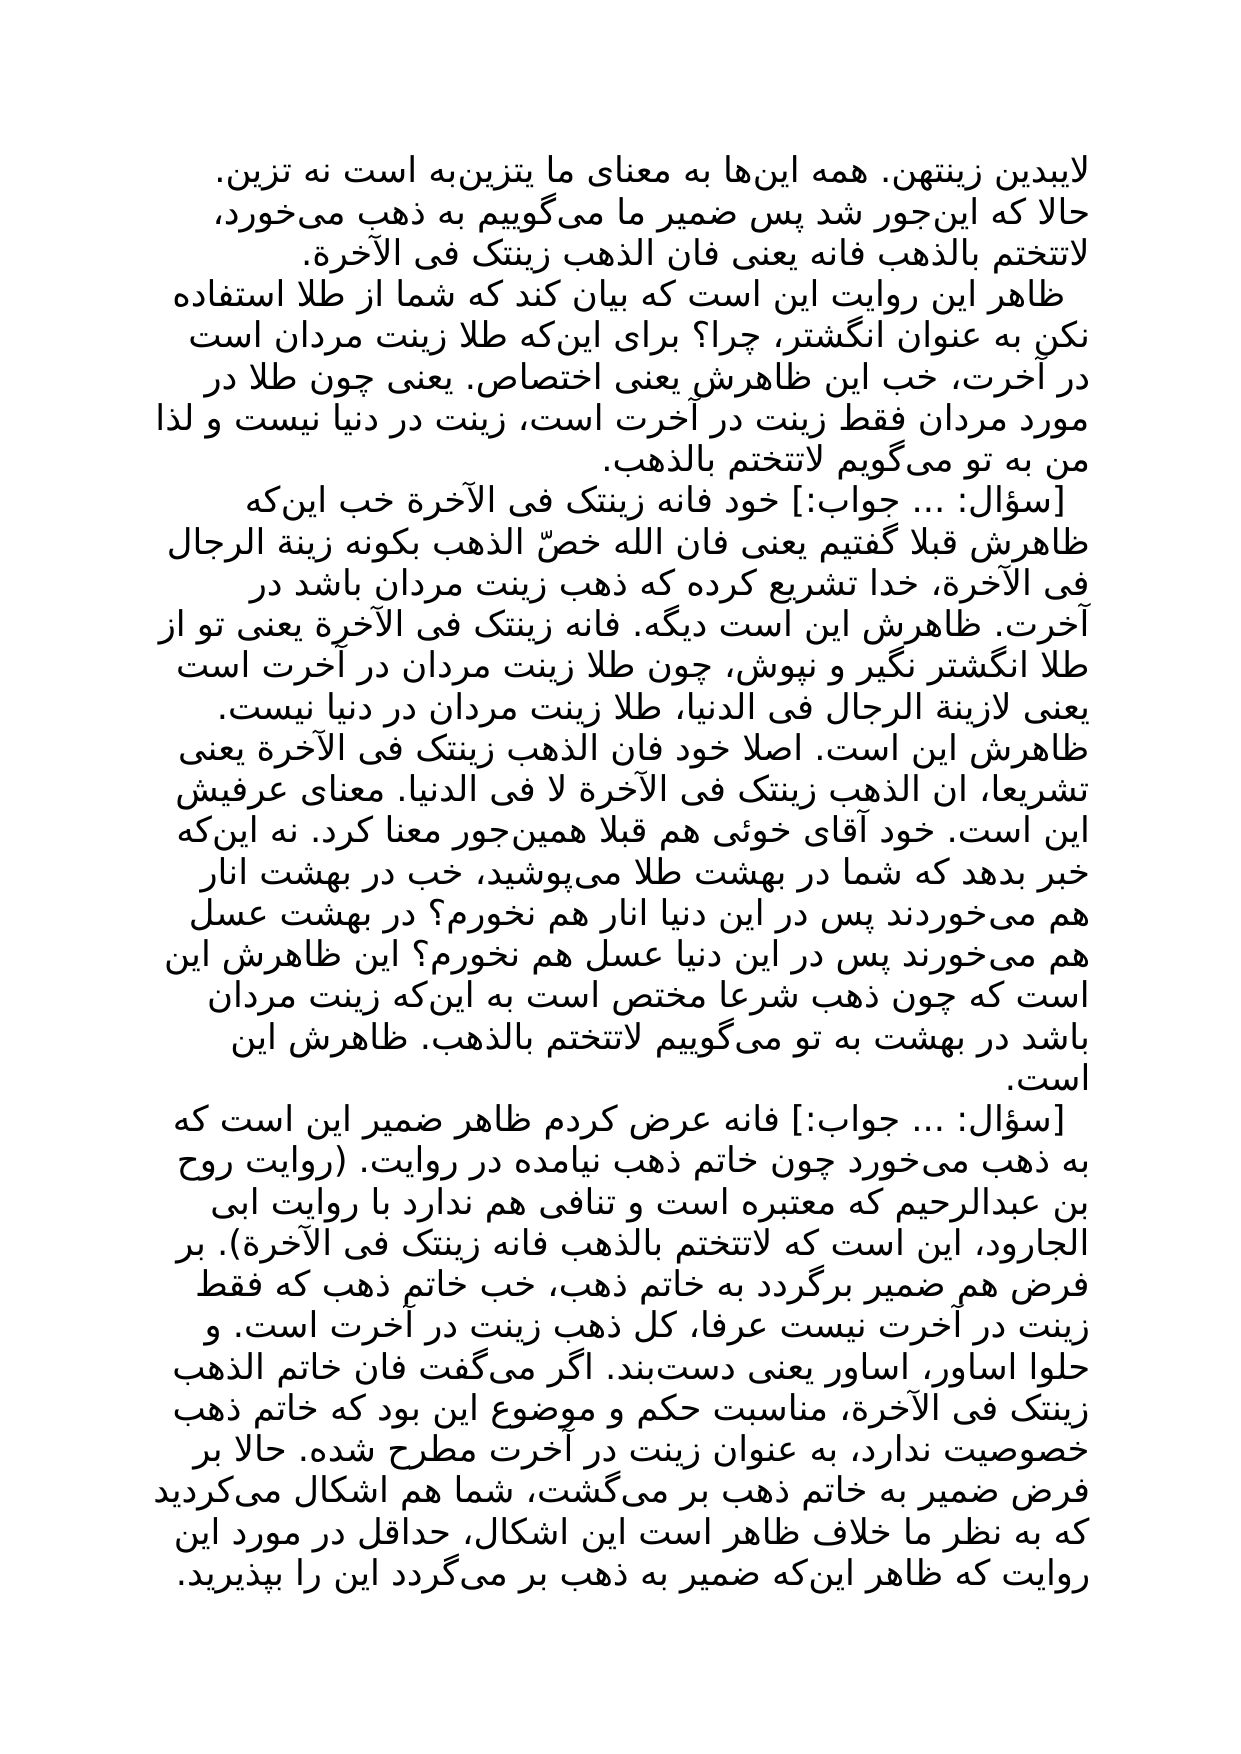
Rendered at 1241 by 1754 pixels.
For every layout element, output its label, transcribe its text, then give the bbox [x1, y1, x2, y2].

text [150, 150, 1090, 274]
text [سؤال: ... جواب:] خود فانه زینتک فی الآخرة خب این‌که ظاهرش قبلا گفتیم یعنی فان الله خصّ الذهب بکونه زینة الرجال فی الآخرة، خدا تشریع کرده که ذهب زینت مردان باشد در آخرت. ظاهرش این است دیگه. فانه زینتک فی الآخرة یعنی تو از طلا انگشتر نگیر و نپوش، چون طلا زینت مردان در آخرت است یعنی لازینة الرجال فی الدنیا، ‌طلا زینت مردان در دنیا نیست. ظاهرش این است. اصلا خود فان الذهب زینتک فی الآخرة یعنی تشریعا، ان الذهب زینتک فی الآخرة لا فی الدنیا. معنای عرفیش این است. خود آقای خوئی هم قبلا همین‌جور معنا کرد. نه این‌که خبر بدهد که شما در بهشت طلا می‌‌پوشید، خب در بهشت انار هم می‌‌خوردند پس در این دنیا انار هم نخورم؟ در بهشت عسل هم می‌‌خورند پس در این دنیا عسل هم نخورم؟ این ظاهرش این است که چون ذهب شرعا مختص است به این‌که زینت مردان باشد در بهشت به تو می‌‌گوییم لاتتختم بالذهب. ظاهرش این است. [150, 480, 1090, 1099]
text ظاهر این روایت این است که بیان کند که شما از طلا استفاده نکن به عنوان انگشتر، چرا؟ برای این‌که طلا زینت مردان است در آخرت، ‌خب این ظاهرش یعنی اختصاص. یعنی چون طلا در مورد مردان فقط زینت در آخرت است، زینت در دنیا نیست و لذا من به تو می‌‌گویم لاتتختم بالذهب. [150, 274, 1090, 480]
text [سؤال: ... جواب:] فانه عرض کردم ظاهر ضمیر این است که به ذهب می‌‌خورد چون خاتم ذهب نیامده در روایت. (روایت روح بن عبدالرحیم که معتبره است و تنافی هم ندارد با روایت ابی الجارود، این است که لاتتختم بالذهب فانه زینتک فی الآخرة). بر فرض هم ضمیر برگردد به خاتم ذهب، خب خاتم ذهب که فقط زینت در آخرت نیست عرفا، ‌کل ذهب زینت در آخرت است. و حلوا اساور، ‌اساور یعنی دست‌بند. اگر می‌‌گفت فان خاتم الذهب زینتک فی الآخرة، مناسبت حکم و موضوع این بود که خاتم ذهب خصوصیت ندارد، به عنوان زینت در آخرت مطرح شده. حالا بر فرض ضمیر به خاتم ذهب بر می‌‌گشت، شما هم اشکال می‌‌کردید که به نظر ما خلاف ظاهر است این اشکال، حداقل در مورد این روایت که ظاهر این‌که ضمیر به ذهب بر می‌‌گردد این را بپذیرید. [150, 1099, 1090, 1594]
